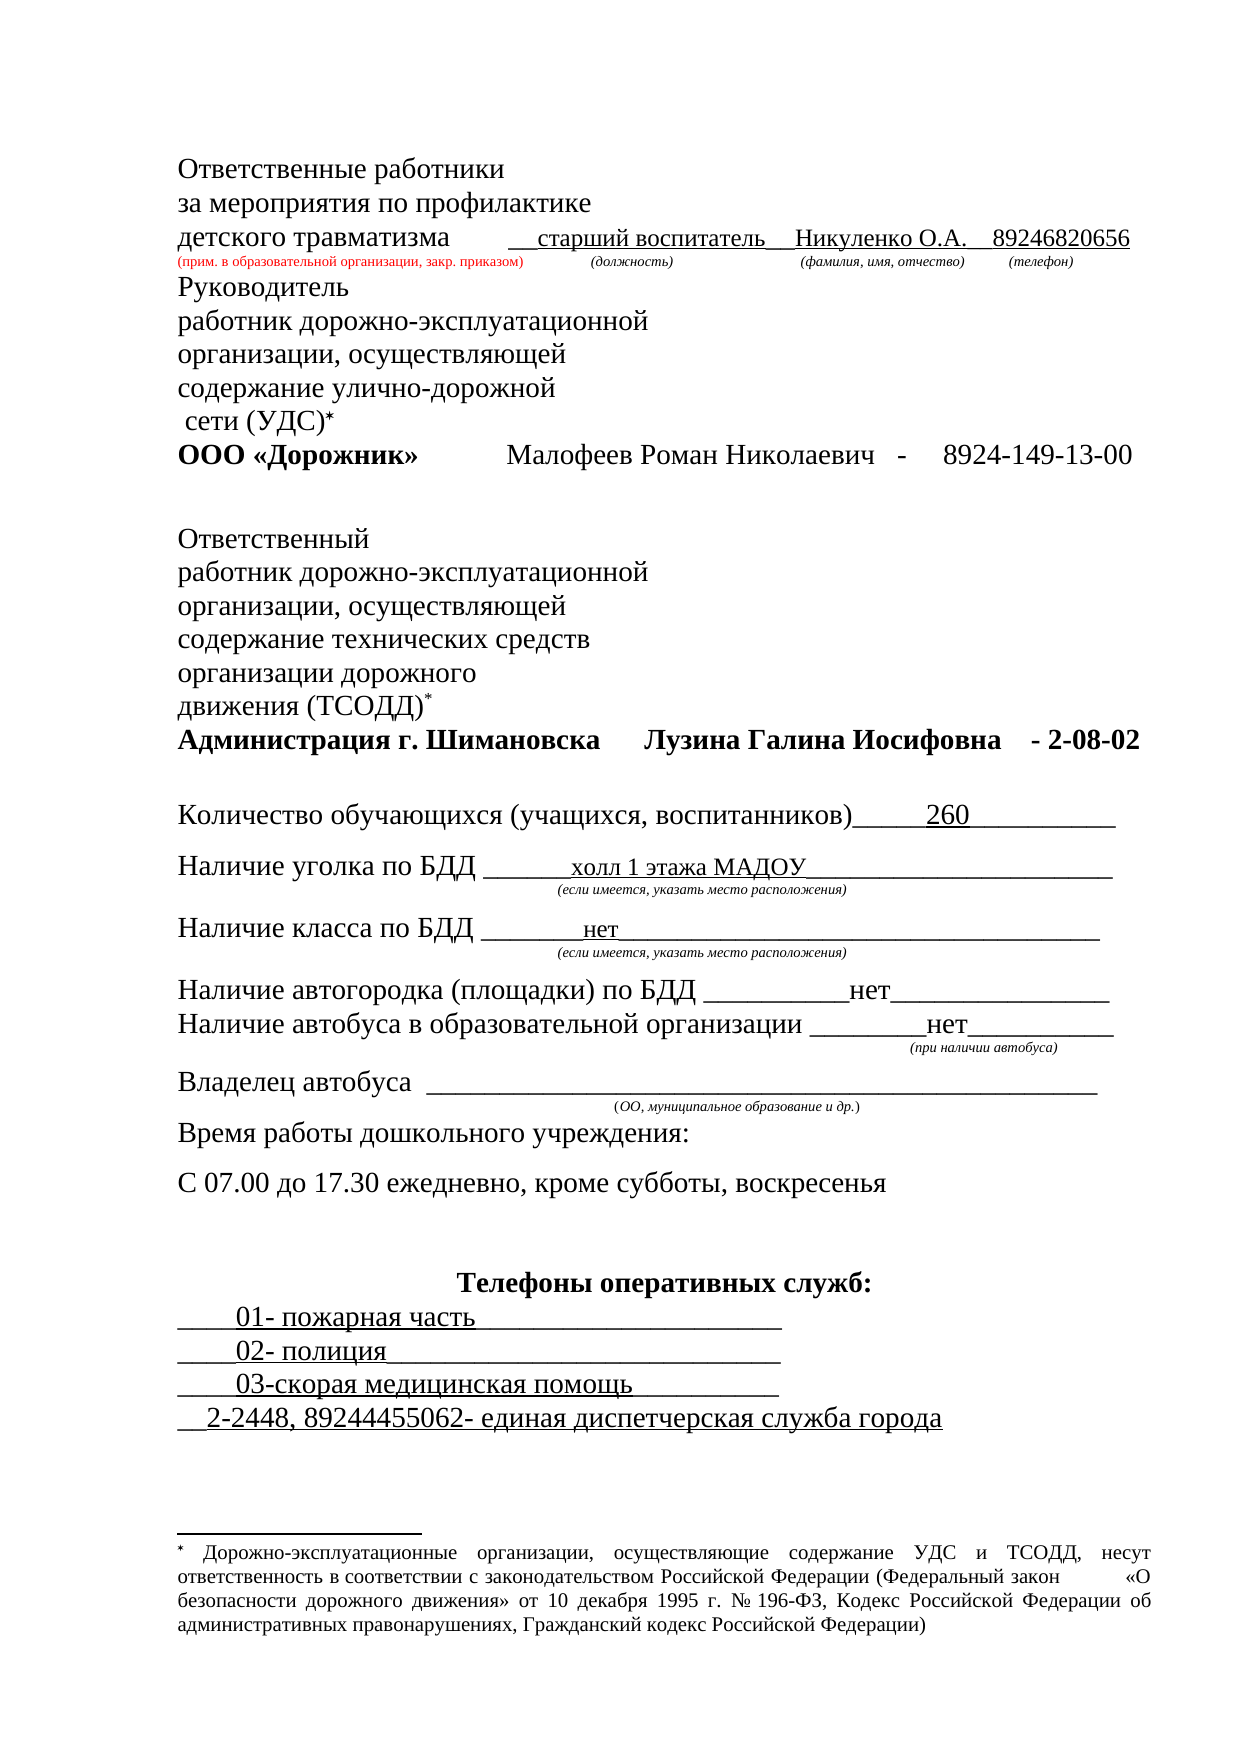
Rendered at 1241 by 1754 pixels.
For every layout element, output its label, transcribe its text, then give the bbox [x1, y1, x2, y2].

text Наличие автобуса в образовательной организации ________нет__________ [177, 1006, 1152, 1039]
text содержание улично-дорожной сети (УДС) [177, 370, 1152, 437]
text __2-2448, 89244455062- единая диспетчерская служба города [177, 1400, 1152, 1433]
text организации, осуществляющей [177, 336, 1152, 370]
text С 07.00 до 17.30 ежедневно, кроме субботы, воскресенья [177, 1165, 1152, 1198]
text (ОО, муниципальное образование и др.) [177, 1098, 1152, 1115]
text ____02- полиция___________________________ [177, 1333, 1152, 1366]
text Время работы дошкольного учреждения: [177, 1115, 1152, 1148]
text работник дорожно-эксплуатационной [177, 554, 1152, 588]
text ООО «Дорожник» Малофеев Роман Николаевич - 8924-149-13-00 [177, 437, 1152, 470]
text Руководитель [177, 269, 1152, 303]
text Администрация г. Шимановска Лузина Галина Иосифовна - 2-08-02 [177, 722, 1152, 756]
text Ответственные работники [177, 152, 1152, 185]
text Владелец автобуса ______________________________________________ [177, 1064, 1152, 1098]
text Наличие уголка по БДД ______холл 1 этажа МАДОУ_____________________ [177, 848, 1152, 881]
text Наличие автогородка (площадки) по БДД __________нет_______________ [177, 972, 1152, 1006]
text (если имеется, указать место расположения) [177, 943, 1152, 960]
text детского травматизма __старший воспитатель__Никуленко О.А.__89246820656 [177, 219, 1152, 252]
text ____01- пожарная часть_____________________ [177, 1299, 1152, 1333]
text (если имеется, указать место расположения) [177, 881, 1152, 898]
text Ответственный [177, 521, 1152, 554]
text организации, осуществляющей [177, 588, 1152, 621]
text за мероприятия по профилактике [177, 185, 1152, 219]
text (прим. в образовательной организации, закр. приказом) (должность) (фамилия, имя, отчество) (телефон) [177, 252, 1152, 269]
text работник дорожно-эксплуатационной [177, 303, 1152, 336]
text Телефоны оперативных служб: [177, 1266, 1152, 1299]
text Наличие класса по БДД _______нет_________________________________ [177, 910, 1152, 943]
text Количество обучающихся (учащихся, воспитанников)_____260__________ [177, 797, 1152, 831]
text ____03-скорая медицинская помощь__________ [177, 1366, 1152, 1400]
text (при наличии автобуса) [177, 1039, 1152, 1056]
text содержание технических средств организации дорожного движения (ТСОДД)* [177, 621, 1152, 722]
